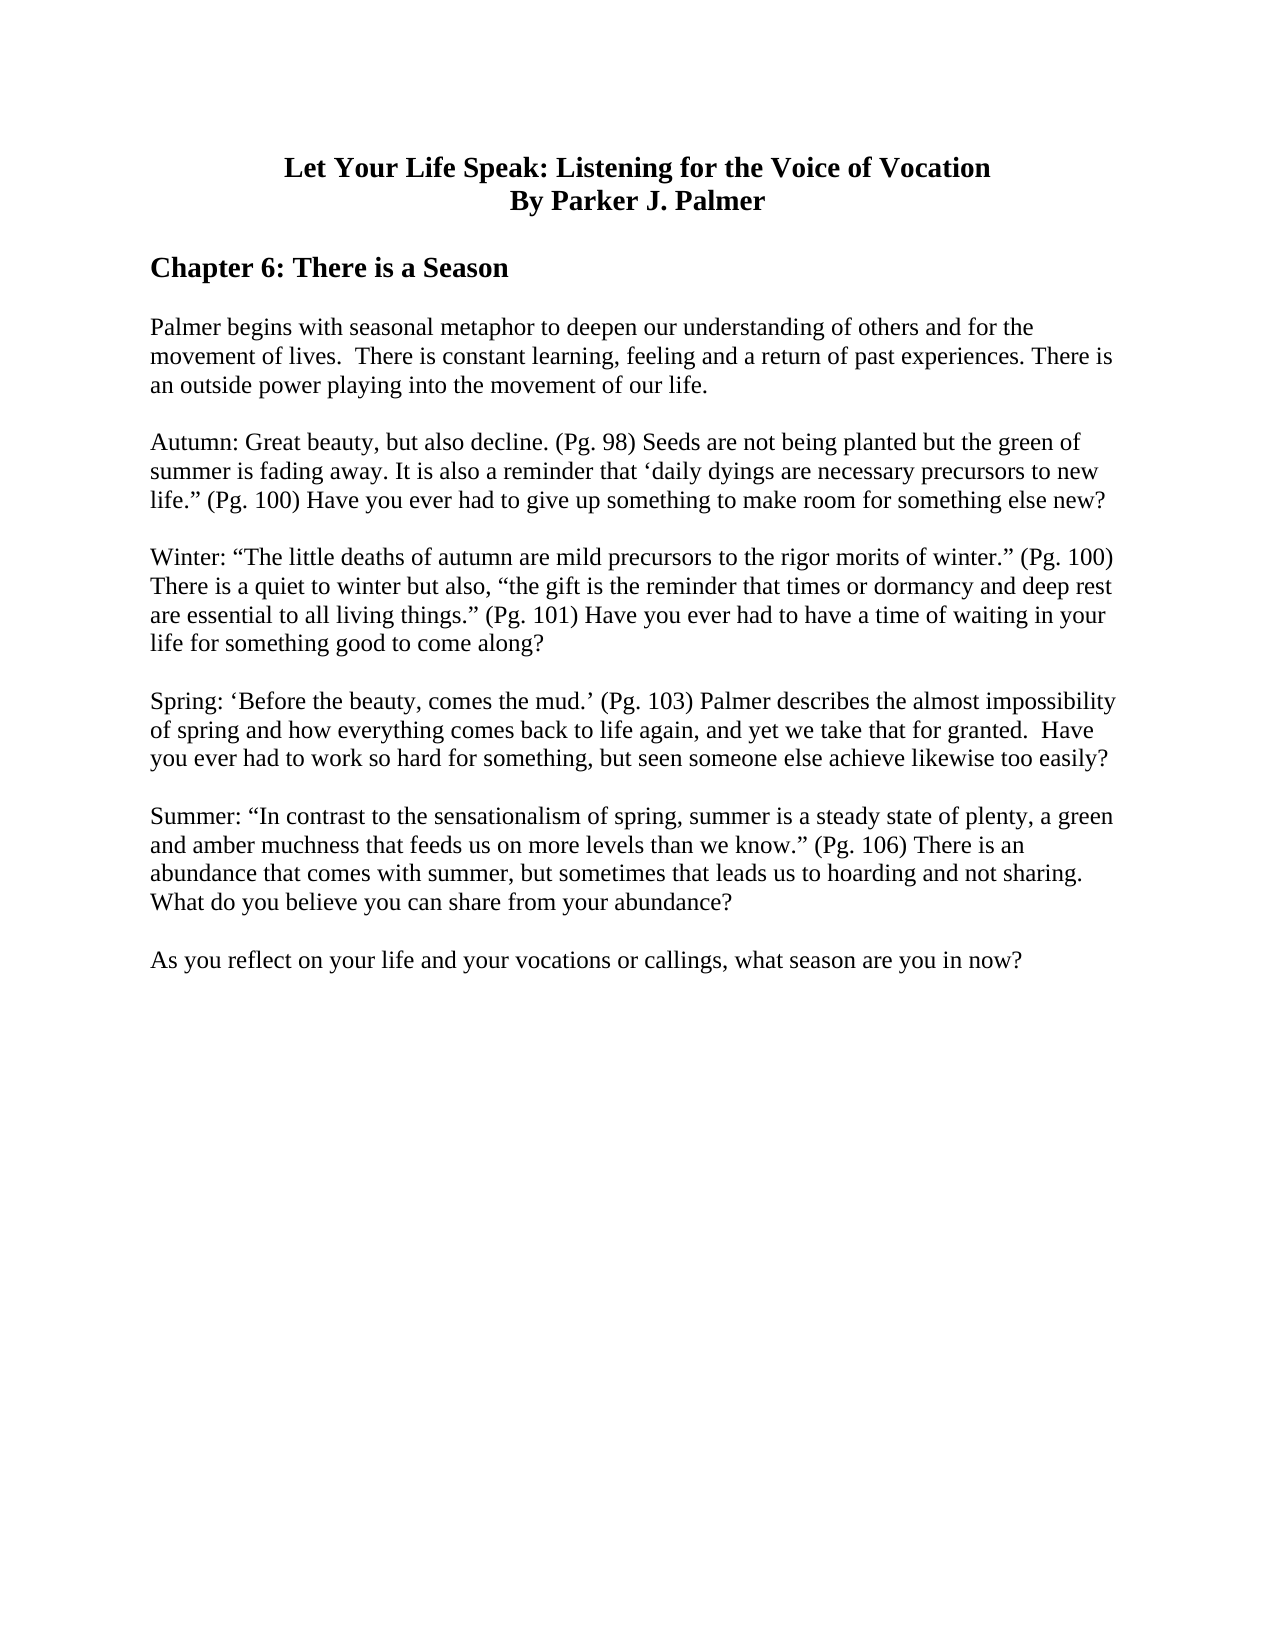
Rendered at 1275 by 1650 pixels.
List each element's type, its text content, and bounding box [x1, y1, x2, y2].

text Winter: “The little deaths of autumn are mild precursors to the rigor morits of winter.” (Pg. 100) There is a quiet to winter but also, “the gift is the reminder that times or dormancy and deep rest are essential to all living things.” (Pg. 101) Have you ever had to have a time of waiting in your life for something good to come along? [150, 542, 1125, 657]
text Summer: “In contrast to the sensationalism of spring, summer is a steady state of plenty, a green and amber muchness that feeds us on more levels than we know.” (Pg. 106) There is an abundance that comes with summer, but sometimes that leads us to hoarding and not sharing. What do you believe you can share from your abundance? [150, 801, 1125, 916]
text Palmer begins with seasonal metaphor to deepen our understanding of others and for the movement of lives. There is constant learning, feeling and a return of past experiences. There is an outside power playing into the movement of our life. [150, 312, 1125, 398]
text By Parker J. Palmer [150, 183, 1125, 217]
text Autumn: Great beauty, but also decline. (Pg. 98) Seeds are not being planted but the green of summer is fading away. It is also a reminder that ‘daily dyings are necessary precursors to new life.” (Pg. 100) Have you ever had to give up something to make room for something else new? [150, 427, 1125, 513]
text Let Your Life Speak: Listening for the Voice of Vocation [150, 150, 1125, 183]
text Chapter 6: There is a Season [150, 251, 1125, 284]
text As you reflect on your life and your vocations or callings, what season are you in now? [150, 945, 1125, 973]
text Spring: ‘Before the beauty, comes the mud.’ (Pg. 103) Palmer describes the almost impossibility of spring and how everything comes back to life again, and yet we take that for granted. Have you ever had to work so hard for something, but seen someone else achieve likewise too easily? [150, 686, 1125, 772]
